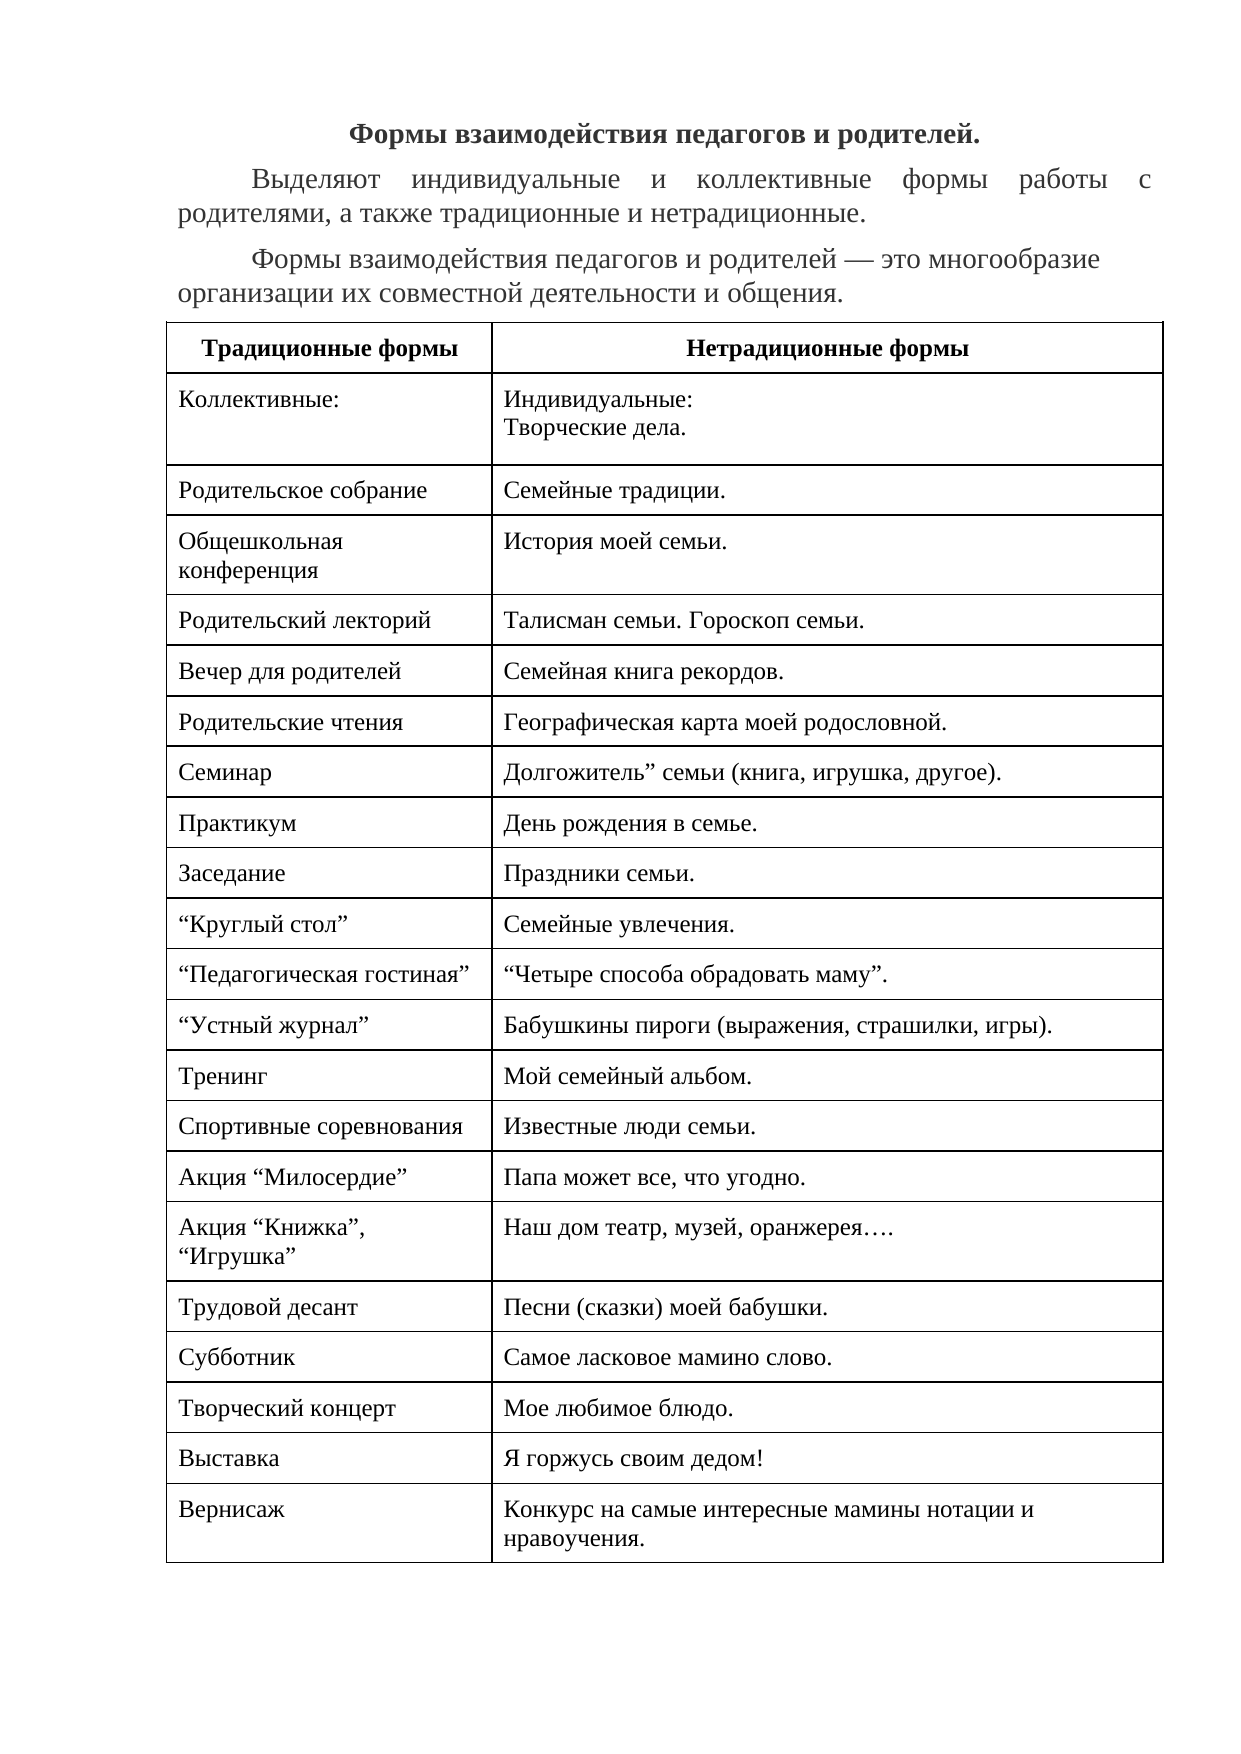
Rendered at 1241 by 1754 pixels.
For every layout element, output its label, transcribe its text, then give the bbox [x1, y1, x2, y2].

table_cell Праздники семьи. [493, 848, 1162, 897]
table_cell День рождения в семье. [493, 798, 1162, 847]
table_header Традиционные формы [167, 323, 491, 372]
table_cell Песни (сказки) моей бабушки. [493, 1282, 1162, 1331]
table_cell Известные люди семьи. [493, 1101, 1162, 1150]
table_cell “Круглый стол” [167, 899, 491, 948]
table_cell Семинар [167, 747, 491, 796]
table_cell “Педагогическая гостиная” [167, 949, 491, 998]
table_cell Коллективные: [167, 374, 491, 464]
table_cell Географическая карта моей родословной. [493, 697, 1162, 745]
table_cell Общешкольная конференция [167, 516, 491, 594]
table_cell Конкурс на самые интересные мамины нотации и нравоучения. [493, 1484, 1162, 1562]
table_cell Наш дом театр, музей, оранжерея…. [493, 1202, 1162, 1280]
table_cell Спортивные соревнования [167, 1101, 491, 1150]
subtitle Формы взаимодействия педагогов и родителей. [349, 116, 1176, 149]
table_cell Родительский лекторий [167, 595, 491, 644]
table_cell Индивидуальные: Творческие дела. [493, 374, 1162, 464]
table_cell Бабушкины пироги (выражения, страшилки, игры). [493, 1000, 1162, 1049]
table_cell Субботник [167, 1332, 491, 1381]
table_header Нетрадиционные формы [493, 323, 1162, 372]
table_cell Вечер для родителей [167, 646, 491, 695]
table_cell Тренинг [167, 1051, 491, 1100]
table_cell “Четыре способа обрадовать маму”. [493, 949, 1162, 998]
table_cell Семейная книга рекордов. [493, 646, 1162, 695]
table_cell Мое любимое блюдо. [493, 1383, 1162, 1432]
table_cell Семейные традиции. [493, 466, 1162, 514]
table_cell Акция “Милосердие” [167, 1152, 491, 1201]
table_cell Папа может все, что угодно. [493, 1152, 1162, 1201]
table_cell Самое ласковое мамино слово. [493, 1332, 1162, 1381]
table_cell Мой семейный альбом. [493, 1051, 1162, 1100]
table_cell Заседание [167, 848, 491, 897]
table_cell Выставка [167, 1433, 491, 1482]
table_cell Трудовой десант [167, 1282, 491, 1331]
table_cell “Устный журнал” [167, 1000, 491, 1049]
table_cell История моей семьи. [493, 516, 1162, 594]
table_cell Я горжусь своим дедом! [493, 1433, 1162, 1482]
table_cell Долгожитель” семьи (книга, игрушка, другое). [493, 747, 1162, 796]
table_cell Родительское собрание [167, 466, 491, 514]
text Выделяют индивидуальные и коллективные формы работы с родителями, а также традиционные и нетрадиционные. [177, 162, 1152, 229]
table_cell Творческий концерт [167, 1383, 491, 1432]
text Формы взаимодействия педагогов и родителей — это многообразие организации их совместной деятельности и общения. [177, 241, 1176, 308]
table_cell Практикум [167, 798, 491, 847]
table_cell Родительские чтения [167, 697, 491, 745]
table_cell Талисман семьи. Гороскоп семьи. [493, 595, 1162, 644]
table_cell Вернисаж [167, 1484, 491, 1562]
table_cell Акция “Книжка”, “Игрушка” [167, 1202, 491, 1280]
table_cell Семейные увлечения. [493, 899, 1162, 948]
